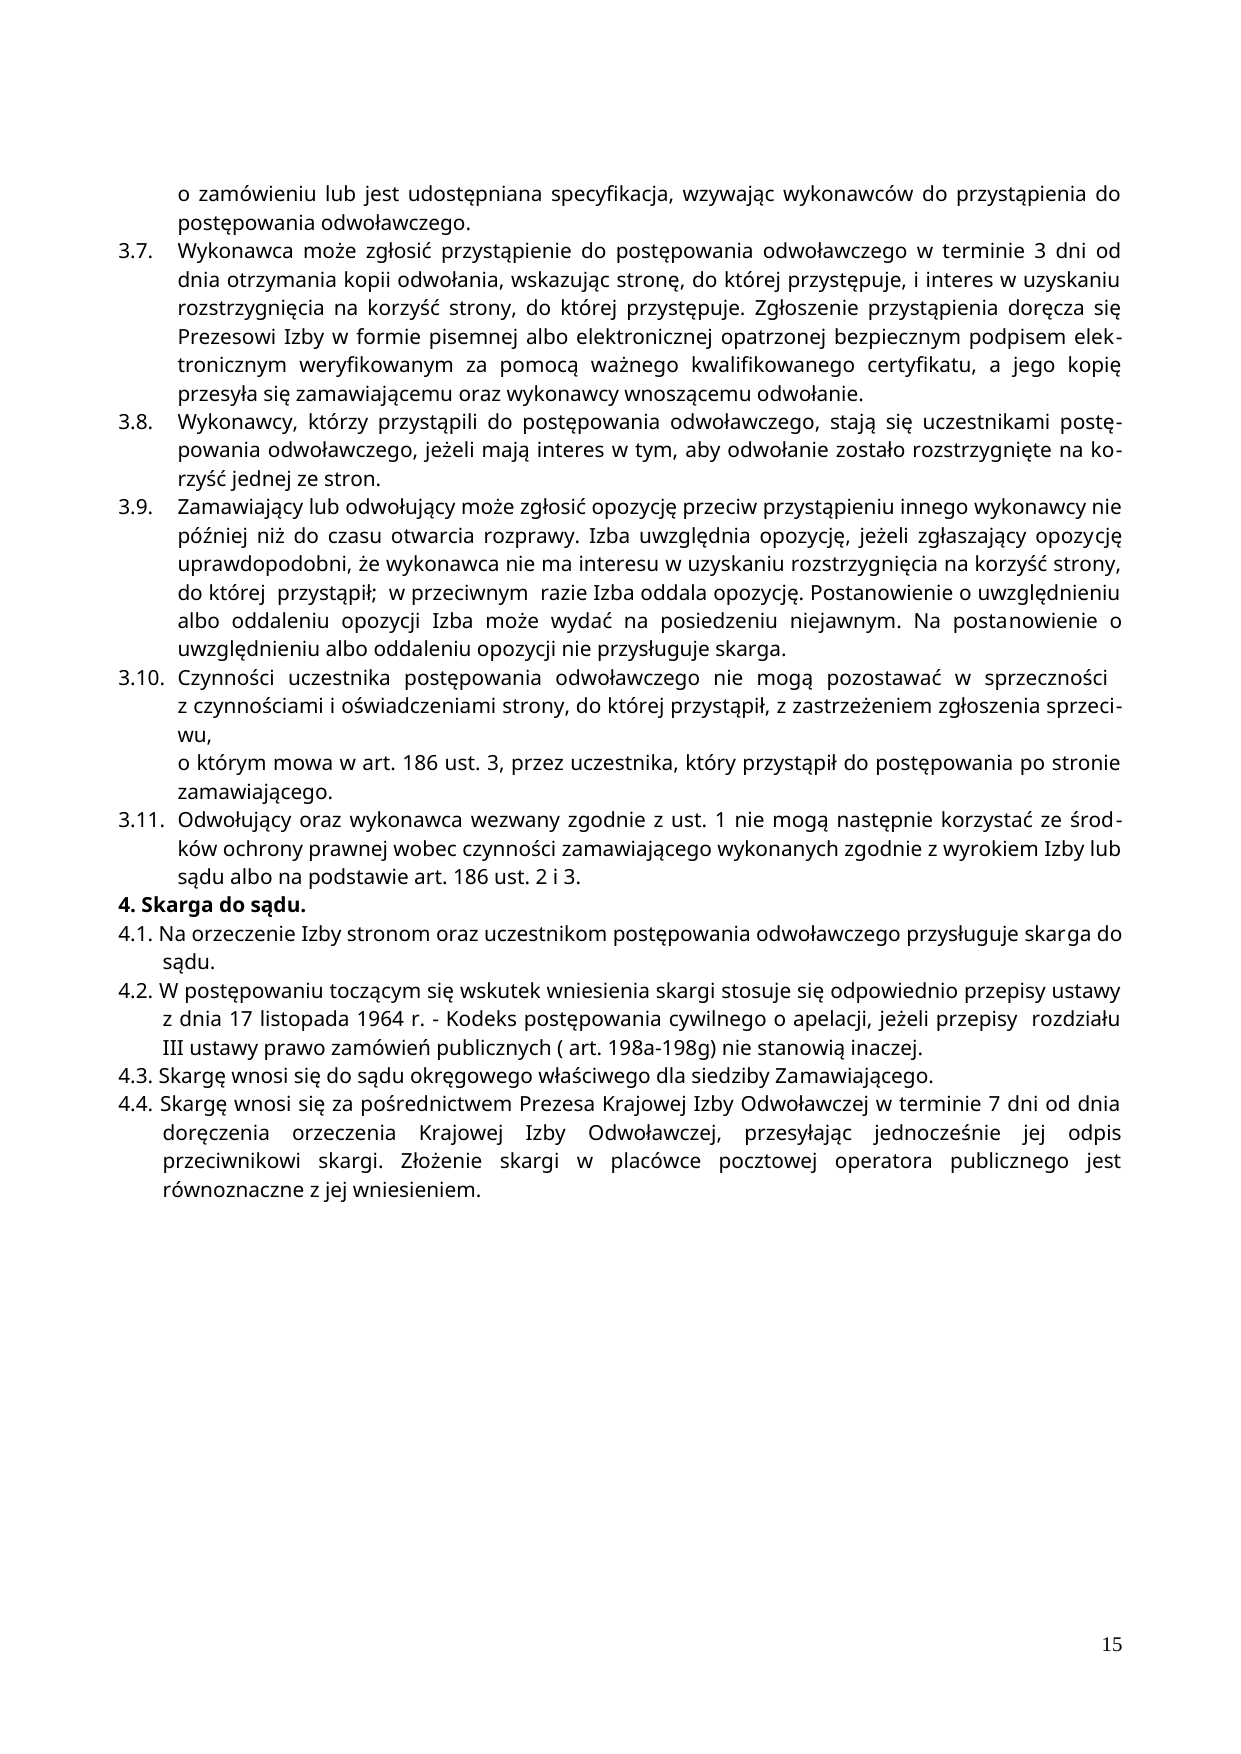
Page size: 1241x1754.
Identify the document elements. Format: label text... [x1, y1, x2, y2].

text 4.4. Skargę wnosi się za pośrednictwem Prezesa Krajowej Izby Odwoławczej w terminie 7 dni od dnia doręczenia orzeczenia Krajowej Izby Odwoławczej, przesyłając jednocześnie jej odpis przeciwnikowi skargi. Złożenie skargi w placówce pocztowej operatora publicznego jest równoznaczne z jej wniesieniem. [118, 1089, 1122, 1203]
text 4.2. W postępowaniu toczącym się wskutek wniesienia skargi stosuje się odpowiednio przepisy ustawy z dnia 17 listopada 1964 r. - Kodeks postępowania cywilnego o apelacji, jeżeli przepisy rozdziału III ustawy prawo zamówień publicznych ( art. 198a-198g) nie stanowią inaczej. [118, 976, 1122, 1061]
text 4.1. Na orzeczenie Izby stronom oraz uczestnikom postępowania odwoławczego przysługuje skarga do sądu. [118, 919, 1122, 976]
list Wykonawcy, którzy przystąpili do postępowania odwoławczego, stają się uczestnikami postępowania odwoławczego, jeżeli mają interes w tym, aby odwołanie zostało rozstrzygnięte na korzyść jednej ze stron. [118, 407, 1122, 492]
text 4. Skarga do sądu. [118, 891, 1122, 919]
list Czynności uczestnika postępowania odwoławczego nie mogą pozostawać w sprzeczności z czynnościami i oświadczeniami strony, do której przystąpił, z zastrzeżeniem zgłoszenia sprzeciwu, o którym mowa w art. 186 ust. 3, przez uczestnika, który przystąpił do postępowania po stronie zamawiającego. [118, 663, 1122, 805]
list Odwołujący oraz wykonawca wezwany zgodnie z ust. 1 nie mogą następnie korzystać ze środków ochrony prawnej wobec czynności zamawiającego wykonanych zgodnie z wyrokiem Izby lub sądu albo na podstawie art. 186 ust. 2 i 3. [118, 805, 1122, 891]
list Zamawiający lub odwołujący może zgłosić opozycję przeciw przystąpieniu innego wykonawcy nie później niż do czasu otwarcia rozprawy. Izba uwzględnia opozycję, jeżeli zgłaszający opozycję uprawdopodobni, że wykonawca nie ma interesu w uzyskaniu rozstrzygnięcia na korzyść strony, do której przystąpił; w przeciwnym razie Izba oddala opozycję. Postanowienie o uwzględnieniu albo oddaleniu opozycji Izba może wydać na posiedzeniu niejawnym. Na postanowienie o uwzględnieniu albo oddaleniu opozycji nie przysługuje skarga. [118, 492, 1122, 663]
text 4.3. Skargę wnosi się do sądu okręgowego właściwego dla siedziby Zamawiającego. [118, 1061, 1122, 1089]
list Wykonawca może zgłosić przystąpienie do postępowania odwoławczego w terminie 3 dni od dnia otrzymania kopii odwołania, wskazując stronę, do której przystępuje, i interes w uzyskaniu rozstrzygnięcia na korzyść strony, do której przystępuje. Zgłoszenie przystąpienia doręcza się Prezesowi Izby w formie pisemnej albo elektronicznej opatrzonej bezpiecznym podpisem elektronicznym weryfikowanym za pomocą ważnego kwalifikowanego certyfikatu, a jego kopię przesyła się zamawiającemu oraz wykonawcy wnoszącemu odwołanie. [118, 236, 1122, 407]
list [118, 179, 1122, 236]
